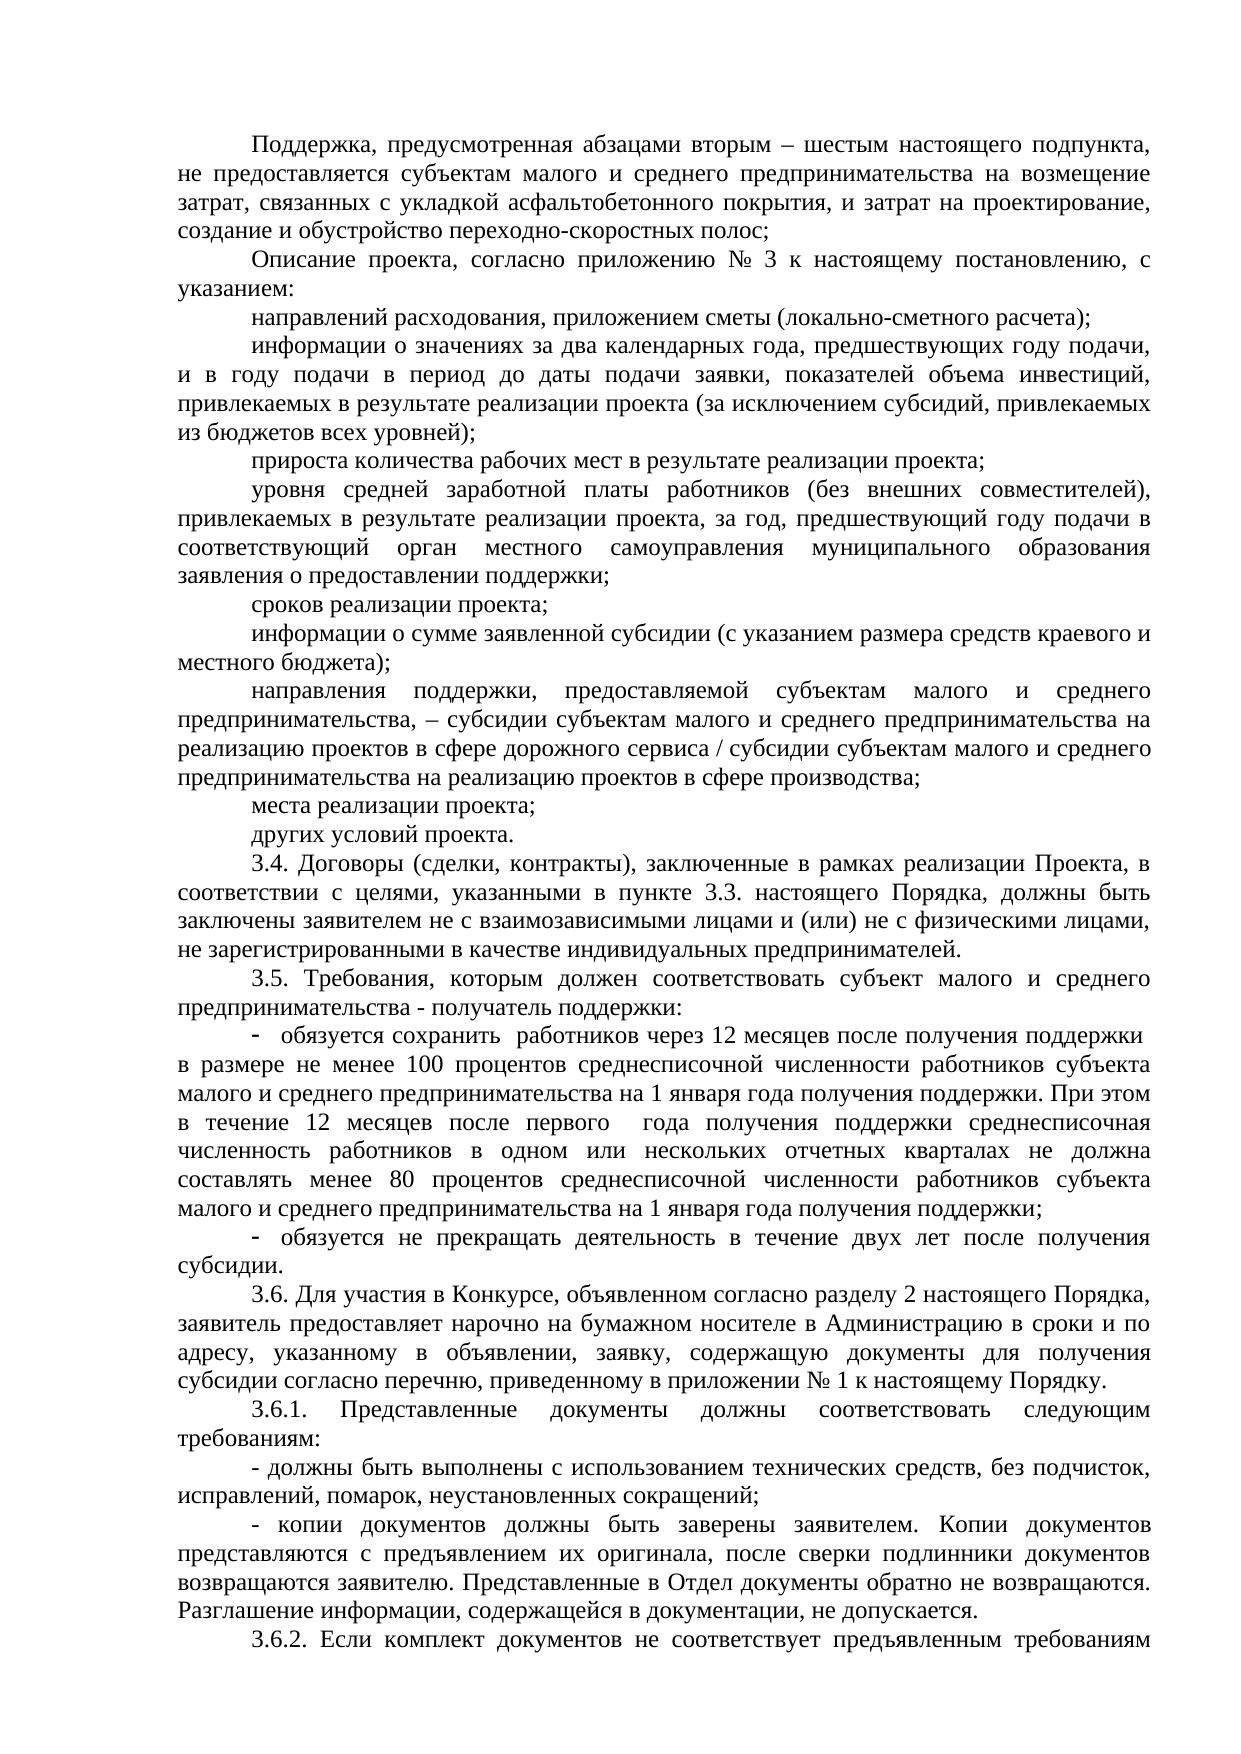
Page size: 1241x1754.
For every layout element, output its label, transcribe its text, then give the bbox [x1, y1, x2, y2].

text уровня средней заработной платы работников (без внешних совместителей), привлекаемых в результате реализации проекта, за год, предшествующий году подачи в соответствующий орган местного самоуправления муниципального образования заявления о предоставлении поддержки; [177, 474, 1152, 589]
text информации о сумме заявленной субсидии (с указанием размера средств краевого и местного бюджета); [177, 618, 1152, 675]
text направления поддержки, предоставляемой субъектам малого и среднего предпринимательства, – субсидии субъектам малого и среднего предпринимательства на реализацию проектов в сфере дорожного сервиса / субсидии субъектам малого и среднего предпринимательства на реализацию проектов в сфере производства; [177, 675, 1152, 790]
text 3.5. Требования, которым должен соответствовать субъект малого и среднего предпринимательства - получатель поддержки: [177, 963, 1152, 1020]
text прироста количества рабочих мест в результате реализации проекта; [177, 445, 1152, 474]
text сроков реализации проекта; [177, 589, 1152, 618]
text - должны быть выполнены с использованием технических средств, без подчисток, исправлений, помарок, неустановленных сокращений; [177, 1452, 1152, 1509]
text места реализации проекта; [177, 790, 1152, 819]
text Описание проекта, согласно приложению № 3 к настоящему постановлению, с указанием: [177, 244, 1152, 302]
list обязуется не прекращать деятельность в течение двух лет после получения субсидии. [177, 1222, 1152, 1279]
text информации о значениях за два календарных года, предшествующих году подачи, и в году подачи в период до даты подачи заявки, показателей объема инвестиций, привлекаемых в результате реализации проекта (за исключением субсидий, привлекаемых из бюджетов всех уровней); [177, 330, 1152, 445]
text 3.6.1. Представленные документы должны соответствовать следующим требованиям: [177, 1394, 1152, 1452]
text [177, 1624, 1152, 1653]
list обязуется сохранить работников через 12 месяцев после получения поддержки в размере не менее 100 процентов среднесписочной численности работников субъекта малого и среднего предпринимательства на 1 января года получения поддержки. При этом в течение 12 месяцев после первого года получения поддержки среднесписочная численность работников в одном или нескольких отчетных кварталах не должна составлять менее 80 процентов среднесписочной численности работников субъекта малого и среднего предпринимательства на 1 января года получения поддержки; [177, 1020, 1152, 1222]
text 3.6. Для участия в Конкурсе, объявленном согласно разделу 2 настоящего Порядка, заявитель предоставляет нарочно на бумажном носителе в Администрацию в сроки и по адресу, указанному в объявлении, заявку, содержащую документы для получения субсидии согласно перечню, приведенному в приложении № 1 к настоящему Порядку. [177, 1279, 1152, 1394]
text других условий проекта. [177, 819, 1152, 848]
text Поддержка, предусмотренная абзацами вторым – шестым настоящего подпункта, не предоставляется субъектам малого и среднего предпринимательства на возмещение затрат, связанных с укладкой асфальтобетонного покрытия, и затрат на проектирование, создание и обустройство переходно-скоростных полос; [177, 129, 1152, 244]
text направлений расходования, приложением сметы (локально-сметного расчета); [177, 302, 1152, 330]
text 3.4. Договоры (сделки, контракты), заключенные в рамках реализации Проекта, в соответствии с целями, указанными в пункте 3.3. настоящего Порядка, должны быть заключены заявителем не с взаимозависимыми лицами и (или) не с физическими лицами, не зарегистрированными в качестве индивидуальных предпринимателей. [177, 848, 1152, 963]
text - копии документов должны быть заверены заявителем. Копии документов представляются с предъявлением их оригинала, после сверки подлинники документов возвращаются заявителю. Представленные в Отдел документы обратно не возвращаются. Разглашение информации, содержащейся в документации, не допускается. [177, 1509, 1152, 1624]
